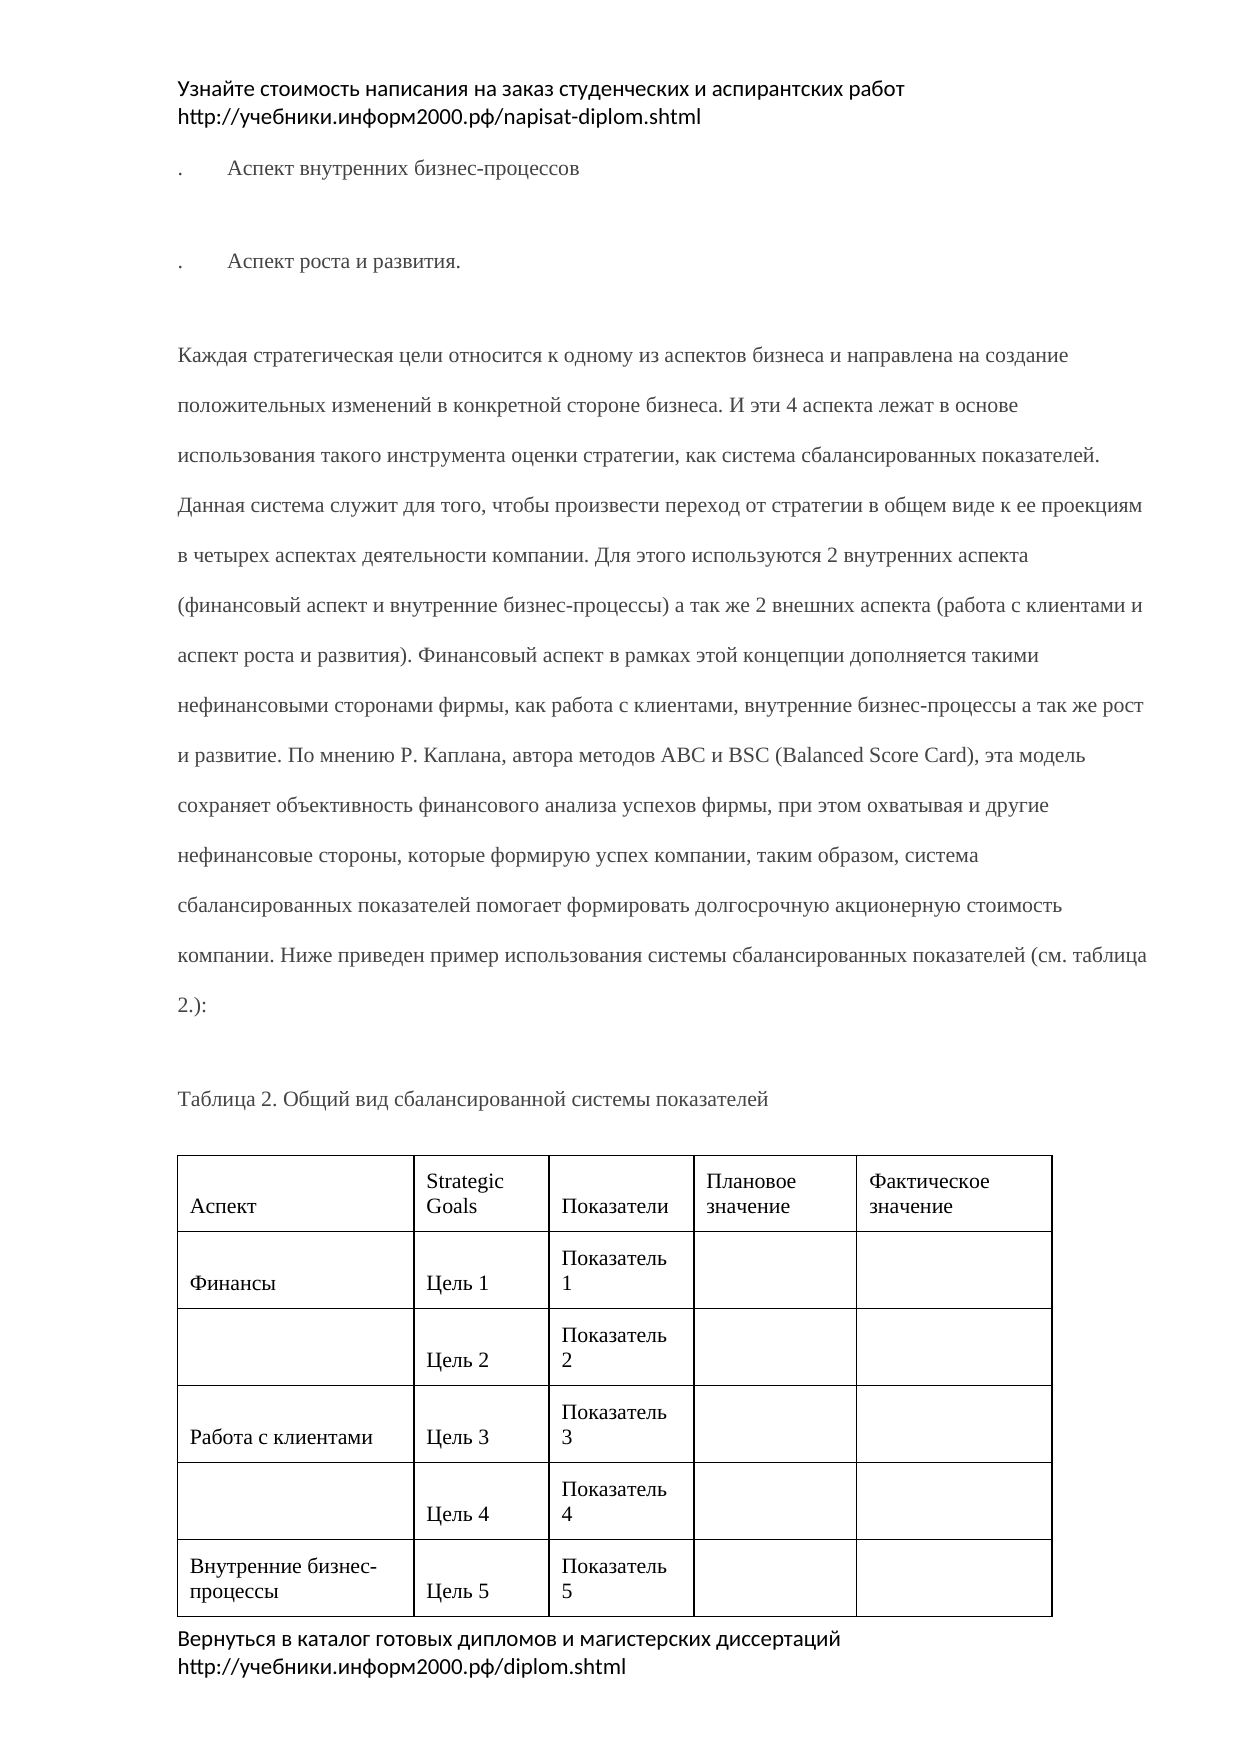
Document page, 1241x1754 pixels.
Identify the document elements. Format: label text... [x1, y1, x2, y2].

table_cell Цель 3 [415, 1386, 548, 1462]
table_cell [695, 1309, 856, 1385]
table_cell Финансы [178, 1232, 413, 1308]
table_cell [695, 1540, 856, 1616]
table_cell [178, 1463, 413, 1539]
table_cell Показатель 1 [550, 1232, 693, 1308]
table_header Показатели [550, 1156, 693, 1231]
table_cell Показатель 4 [550, 1463, 693, 1539]
table_header Strategic Goals [415, 1156, 548, 1231]
table_cell Цель 2 [415, 1309, 548, 1385]
table_cell Цель 4 [415, 1463, 548, 1539]
table_cell Показатель 5 [550, 1540, 693, 1616]
table_cell [857, 1232, 1051, 1308]
table_cell [857, 1309, 1051, 1385]
table_cell [178, 1309, 413, 1385]
table_cell Показатель 2 [550, 1309, 693, 1385]
text Таблица 2. Общий вид сбалансированной системы показателей [177, 1061, 1152, 1111]
table_cell Цель 1 [415, 1232, 548, 1308]
table_cell [857, 1386, 1051, 1462]
table_cell [857, 1463, 1051, 1539]
table_header Плановое значение [695, 1156, 856, 1231]
table_cell Работа с клиентами [178, 1386, 413, 1462]
text Каждая стратегическая цели относится к одному из аспектов бизнеса и направлена на создание положительных изменений в конкретной стороне бизнеса. И эти 4 аспекта лежат в основе использования такого инструмента оценки стратегии, как система сбалансированных показателей. Данная система служит для того, чтобы произвести переход от стратегии в общем виде к ее проекциям в четырех аспектах деятельности компании. Для этого используются 2 внутренних аспекта (финансовый аспект и внутренние бизнес-процессы) а так же 2 внешних аспекта (работа с клиентами и аспект роста и развития). Финансовый аспект в рамках этой концепции дополняется такими нефинансовыми сторонами фирмы, как работа с клиентами, внутренние бизнес-процессы а так же рост и развитие. По мнению Р. Каплана, автора методов ABC и BSC (Balanced Score Card), эта модель сохраняет объективность финансового анализа успехов фирмы, при этом охватывая и другие нефинансовые стороны, которые формирую успех компании, таким образом, система сбалансированных показателей помогает формировать долгосрочную акционерную стоимость компании. Ниже приведен пример использования системы сбалансированных показателей (см. таблица 2.): [177, 317, 1152, 1017]
table_header Аспект [178, 1156, 413, 1231]
table_cell [695, 1232, 856, 1308]
table_cell Цель 5 [415, 1540, 548, 1616]
table_cell Показатель 3 [550, 1386, 693, 1462]
text . Аспект внутренних бизнес-процессов [177, 130, 1152, 180]
text . Аспект роста и развития. [177, 223, 1152, 273]
table_cell [695, 1386, 856, 1462]
table_cell Внутренние бизнес-процессы [178, 1540, 413, 1616]
table_header Фактическое значение [857, 1156, 1051, 1231]
table_cell [695, 1463, 856, 1539]
table_cell [857, 1540, 1051, 1616]
